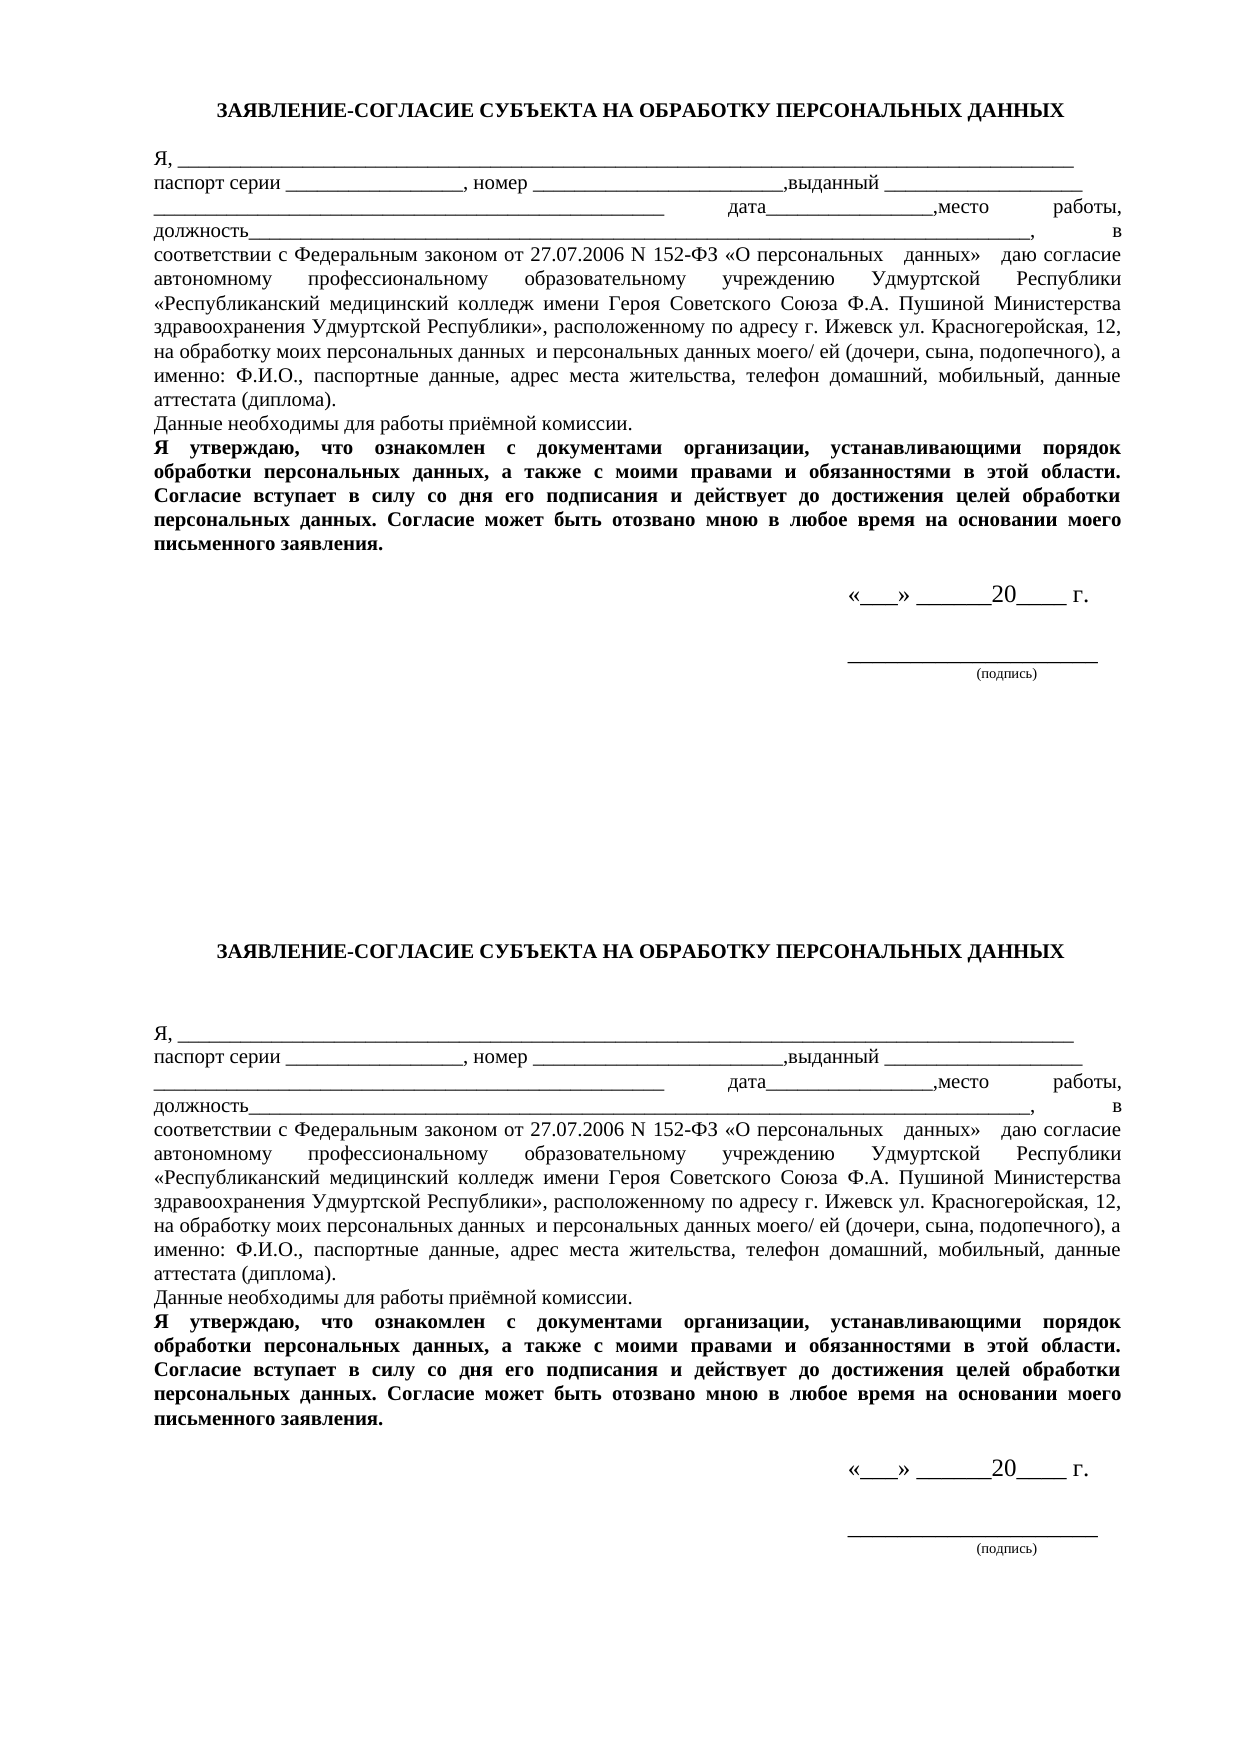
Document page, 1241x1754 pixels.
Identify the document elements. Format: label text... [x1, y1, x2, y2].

text ____________________ [848, 637, 1122, 665]
text (подпись) [891, 665, 1122, 694]
text паспорт серии _________________, номер ________________________,выданный ___________________ [153, 170, 1122, 194]
text Данные необходимы для работы приёмной комиссии. [153, 1285, 1122, 1309]
text паспорт серии _________________, номер ________________________,выданный ___________________ [153, 1044, 1122, 1068]
text Я, ______________________________________________________________________________________ [153, 1020, 1122, 1044]
text Я утверждаю, что ознакомлен с документами организации, устанавливающими порядок обработки персональных данных, а также с моими правами и обязанностями в этой области. Согласие вступает в силу со дня его подписания и действует до достижения целей обработки персональных данных. Согласие может быть отозвано мною в любое время на основании моего письменного заявления. [153, 1309, 1122, 1429]
text (подпись) [891, 1540, 1122, 1568]
text «___» ______20____ г. [848, 579, 1122, 608]
text ____________________ [848, 1511, 1122, 1540]
text _________________________________________________ дата________________,место работы, должность___________________________________________________________________________, в соответствии с Федеральным законом от 27.07.2006 N 152-ФЗ «О персональных данных» даю согласие автономному профессиональному образовательному учреждению Удмуртской Республики «Республиканский медицинский колледж имени Героя Советского Союза Ф.А. Пушиной Министерства здравоохранения Удмуртской Республики», расположенному по адресу г. Ижевск ул. Красногеройская, 12, на обработку моих персональных данных и персональных данных моего/ ей (дочери, сына, подопечного), а именно: Ф.И.О., паспортные данные, адрес места жительства, телефон домашний, мобильный, данные аттестата (диплома). [153, 194, 1122, 411]
text _________________________________________________ дата________________,место работы, должность___________________________________________________________________________, в соответствии с Федеральным законом от 27.07.2006 N 152-ФЗ «О персональных данных» даю согласие автономному профессиональному образовательному учреждению Удмуртской Республики «Республиканский медицинский колледж имени Героя Советского Союза Ф.А. Пушиной Министерства здравоохранения Удмуртской Республики», расположенному по адресу г. Ижевск ул. Красногеройская, 12, на обработку моих персональных данных и персональных данных моего/ ей (дочери, сына, подопечного), а именно: Ф.И.О., паспортные данные, адрес места жительства, телефон домашний, мобильный, данные аттестата (диплома). [153, 1068, 1122, 1285]
text Я утверждаю, что ознакомлен с документами организации, устанавливающими порядок обработки персональных данных, а также с моими правами и обязанностями в этой области. Согласие вступает в силу со дня его подписания и действует до достижения целей обработки персональных данных. Согласие может быть отозвано мною в любое время на основании моего письменного заявления. [153, 435, 1122, 555]
text «___» ______20____ г. [848, 1453, 1122, 1482]
text ЗАЯВЛЕНИЕ-СОГЛАСИЕ СУБЪЕКТА НА ОБРАБОТКУ ПЕРСОНАЛЬНЫХ ДАННЫХ [153, 939, 1128, 963]
text ЗАЯВЛЕНИЕ-СОГЛАСИЕ СУБЪЕКТА НА ОБРАБОТКУ ПЕРСОНАЛЬНЫХ ДАННЫХ [153, 98, 1128, 122]
text Данные необходимы для работы приёмной комиссии. [153, 411, 1122, 435]
text Я, ______________________________________________________________________________________ [153, 146, 1122, 170]
